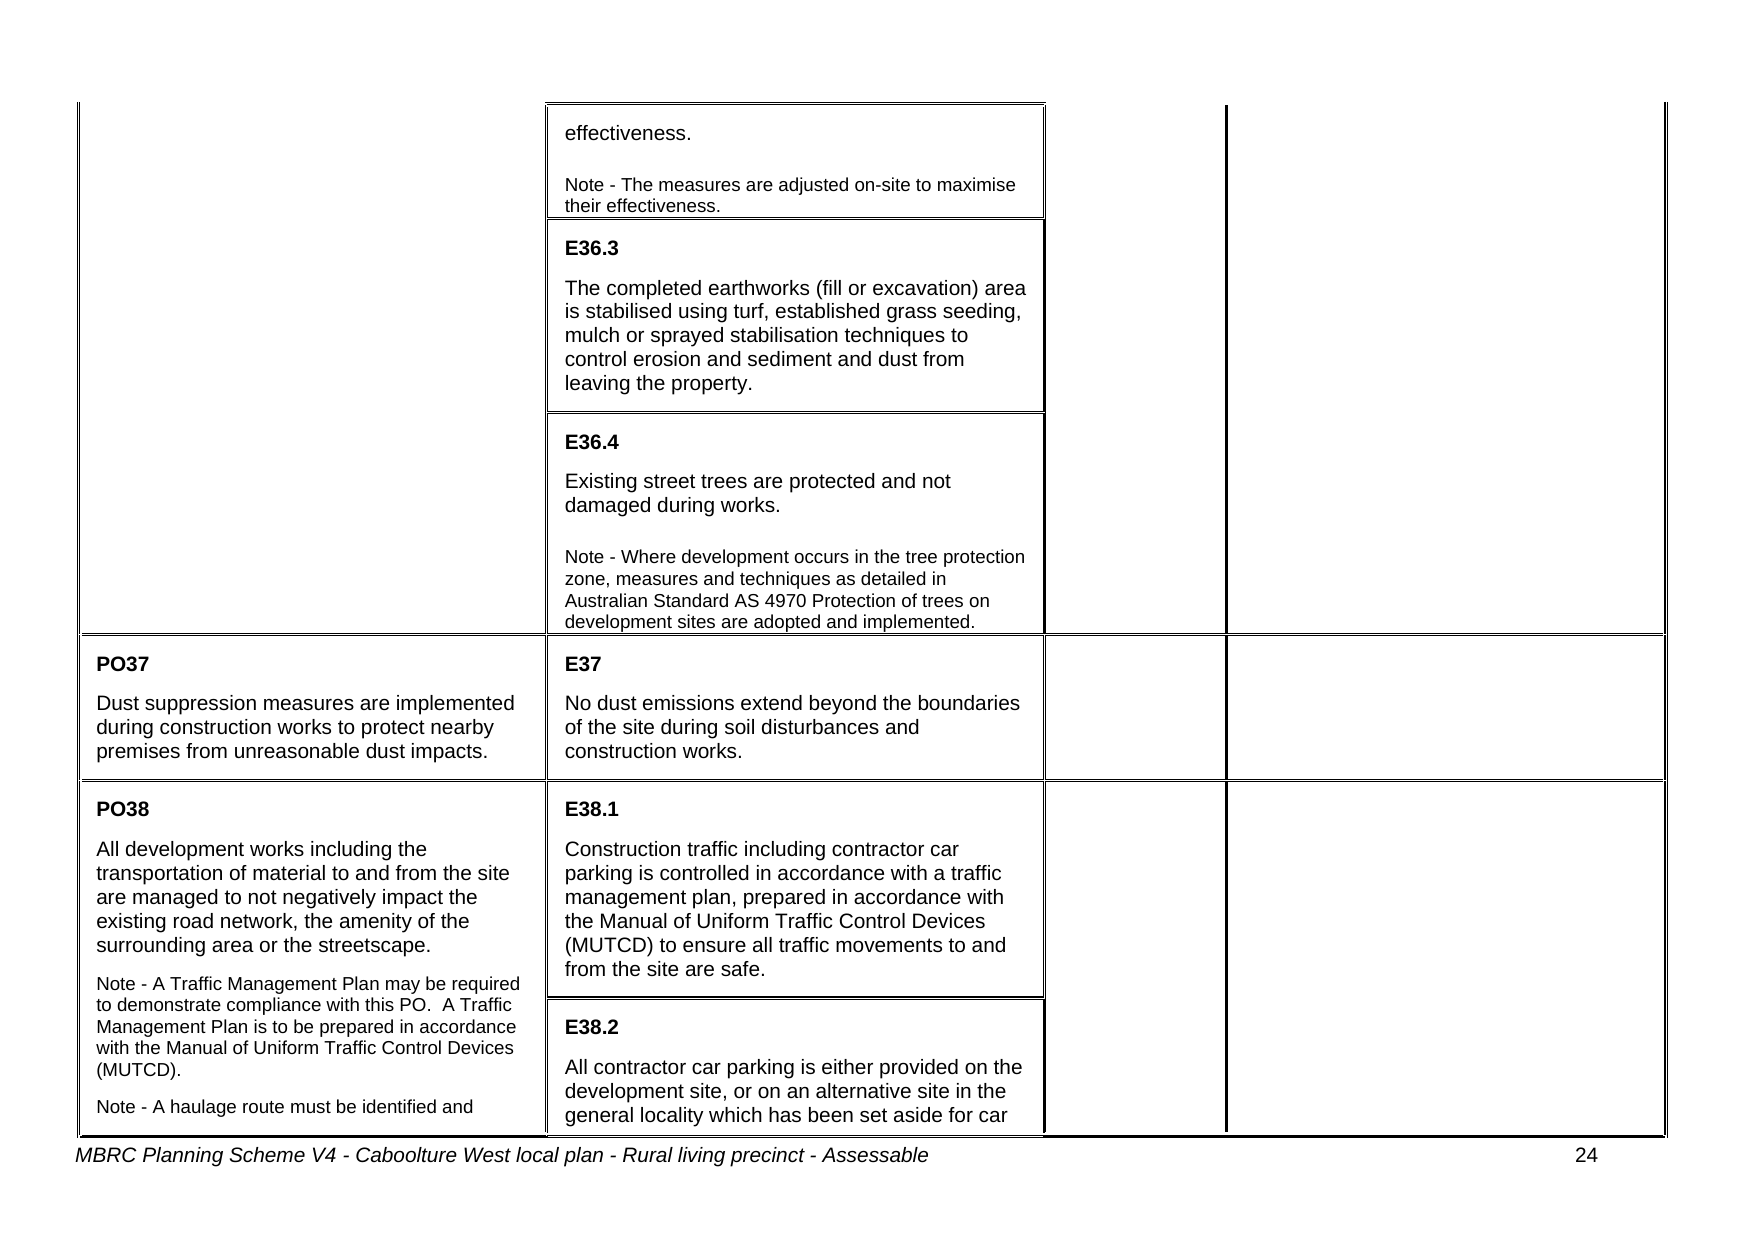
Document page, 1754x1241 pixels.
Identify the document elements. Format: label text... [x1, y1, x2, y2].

table_cell [1045, 782, 1226, 1134]
table_cell [1228, 633, 1665, 778]
table_cell E37 No dust emissions extend beyond the boundaries of the site during soil disturbances and construction works. [548, 636, 1043, 778]
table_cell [547, 1000, 1044, 1134]
table_cell E38.1 Construction traffic including contractor car parking is controlled in accordance with a traffic management plan, prepared in accordance with the Manual of Uniform Traffic Control Devices (MUTCD) to ensure all traffic movements to and from the site are safe. [548, 782, 1043, 996]
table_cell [547, 105, 1044, 217]
table_cell [1226, 779, 1665, 1134]
table_cell [1046, 636, 1225, 778]
table_cell E36.3 The completed earthworks (fill or excavation) area is stabilised using turf, established grass seeding, mulch or sprayed stabilisation techniques to control erosion and sediment and dust from leaving the property. [548, 220, 1043, 411]
table_cell E36.4 Existing street trees are protected and not damaged during works. Note - Where development occurs in the tree protection zone, measures and techniques as detailed in Australian Standard AS 4970 Protection of trees on development sites are adopted and implemented. [548, 414, 1043, 632]
table_cell PO38 All development works including the transportation of material to and from the site are managed to not negatively impact the existing road network, the amenity of the surrounding area or the streetscape. Note - A Traffic Management Plan may be required to demonstrate compliance with this PO. A Traffic Management Plan is to be prepared in accordance with the Manual of Uniform Traffic Control Devices (MUTCD). Note - A haulage route must be identified and approved by Council where imported or exported material is transported to the site via a road of Local Collector standard or less, and: the aggregate volume of imported or exported material is greater than 1000m3; or the aggregate volume of imported or exported material is greater than 200m3 per day; or the proposed haulage route involves a vulnerable land use or shopping centre. Note - A dilapidation report (including photographs) may be required for the haulage route to demonstrate compliance with this PO. Editor's note - Where associated with a State-controlled road , further requirements may apply, and approval may be required from the Department of Transport and Main Roads. [80, 779, 547, 1134]
table_cell PO37 Dust suppression measures are implemented during construction works to protect nearby premises from unreasonable dust impacts. [80, 633, 545, 778]
